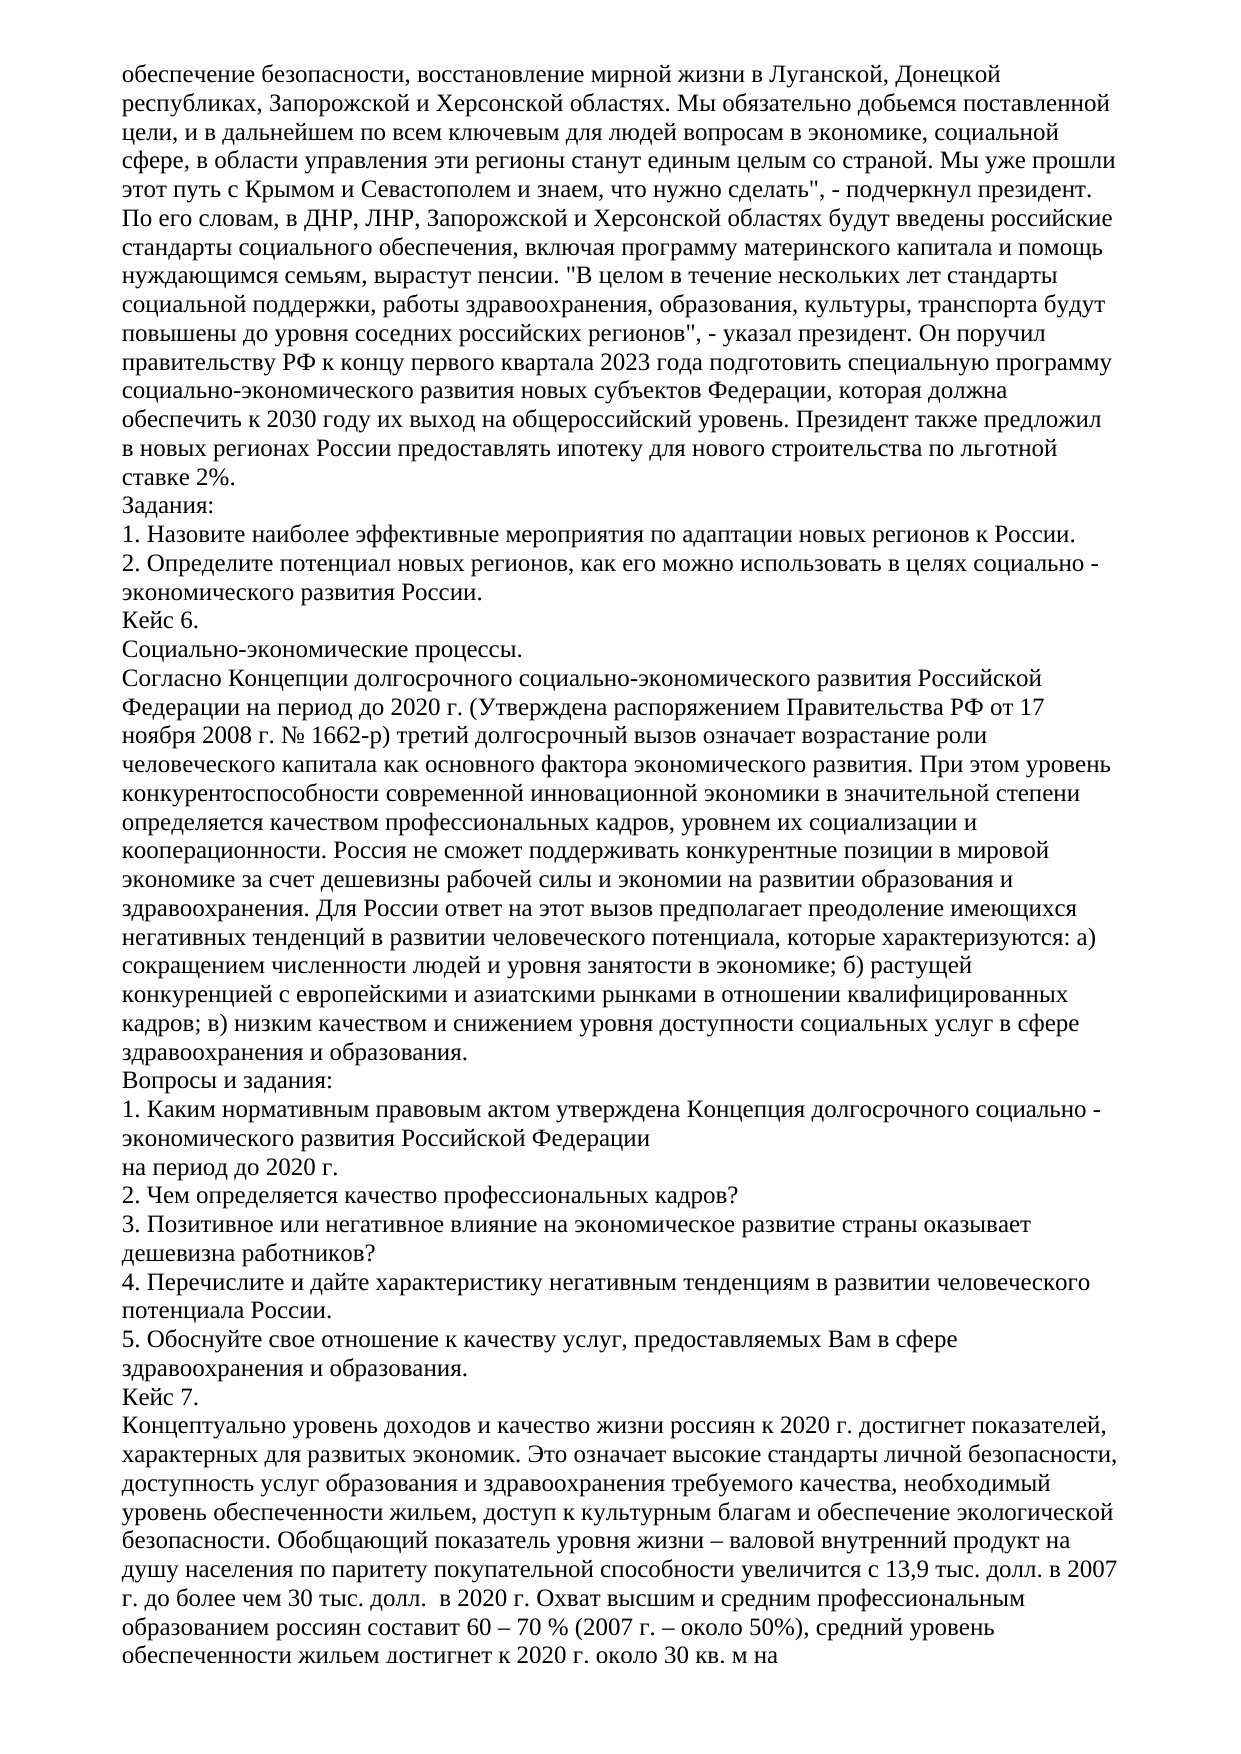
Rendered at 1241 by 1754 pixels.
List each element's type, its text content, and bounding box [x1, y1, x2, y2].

table_header обеспечение безопасности, восстановление мирной жизни в Луганской, Донецкой республиках, Запорожской и Херсонской областях. Мы обязательно добьемся поставленной цели, и в дальнейшем по всем ключевым для людей вопросам в экономике, социальной сфере, в области управления эти регионы станут единым целым со страной. Мы уже прошли этот путь с Крымом и Севастополем и знаем, что нужно сделать", - подчеркнул президент. По его словам, в ДНР, ЛНР, Запорожской и Херсонской областях будут введены российские стандарты социального обеспечения, включая программу материнского капитала и помощь нуждающимся семьям, вырастут пенсии. "В целом в течение нескольких лет стандарты социальной поддержки, работы здравоохранения, образования, культуры, транспорта будут повышены до уровня соседних российских регионов", - указал президент. Он поручил правительству РФ к концу первого квартала 2023 года подготовить специальную программу социально-экономического развития новых субъектов Федерации, которая должна обеспечить к 2030 году их выход на общероссийский уровень. Президент также предложил в новых регионах России предоставлять ипотеку для нового строительства по льготной ставке 2%. Задания: 1. Назовите наиболее эффективные мероприятия по адаптации новых регионов к России. 2. Определите потенциал новых регионов, как его можно использовать в целях социально -экономического развития России. Кейс 6. Социально-экономические процессы. Согласно Концепции долгосрочного социально-экономического развития Российской Федерации на период до 2020 г. (Утверждена распоряжением Правительства РФ от 17 ноября 2008 г. № 1662-р) третий долгосрочный вызов означает возрастание роли человеческого капитала как основного фактора экономического развития. При этом уровень конкурентоспособности современной инновационной экономики в значительной степени определяется качеством профессиональных кадров, уровнем их социализации и кооперационности. Россия не сможет поддерживать конкурентные позиции в мировой экономике за счет дешевизны рабочей силы и экономии на развитии образования и здравоохранения. Для России ответ на этот вызов предполагает преодоление имеющихся негативных тенденций в развитии человеческого потенциала, которые характеризуются: а) сокращением численности людей и уровня занятости в экономике; б) растущей конкуренцией с европейскими и азиатскими рынками в отношении квалифицированных кадров; в) низким качеством и снижением уровня доступности социальных услуг в сфере здравоохранения и образования. Вопросы и задания: 1. Каким нормативным правовым актом утверждена Концепция долгосрочного социально -экономического развития Российской Федерации на период до 2020 г. 2. Чем определяется качество профессиональных кадров? 3. Позитивное или негативное влияние на экономическое развитие страны оказывает дешевизна работников? 4. Перечислите и дайте характеристику негативным тенденциям в развитии человеческого потенциала России. 5. Обоснуйте свое отношение к качеству услуг, предоставляемых Вам в сфере здравоохранения и образования. Кейс 7. Концептуально уровень доходов и качество жизни россиян к 2020 г. достигнет показателей, характерных для развитых экономик. Это означает высокие стандарты личной безопасности, доступность услуг образования и здравоохранения требуемого качества, необходимый уровень обеспеченности жильем, доступ к культурным благам и обеспечение экологической безопасности. Обобщающий показатель уровня жизни – валовой внутренний продукт на душу населения по паритету покупательной способности увеличится с 13,9 тыс. долл. в 2007 г. до более чем 30 тыс. долл. в 2020 г. Охват высшим и средним профессиональным образованием россиян составит 60 – 70 % (2007 г. – около 50%), средний уровень обеспеченности жильем достигнет к 2020 г. около 30 кв. м на [118, 59, 1122, 1662]
